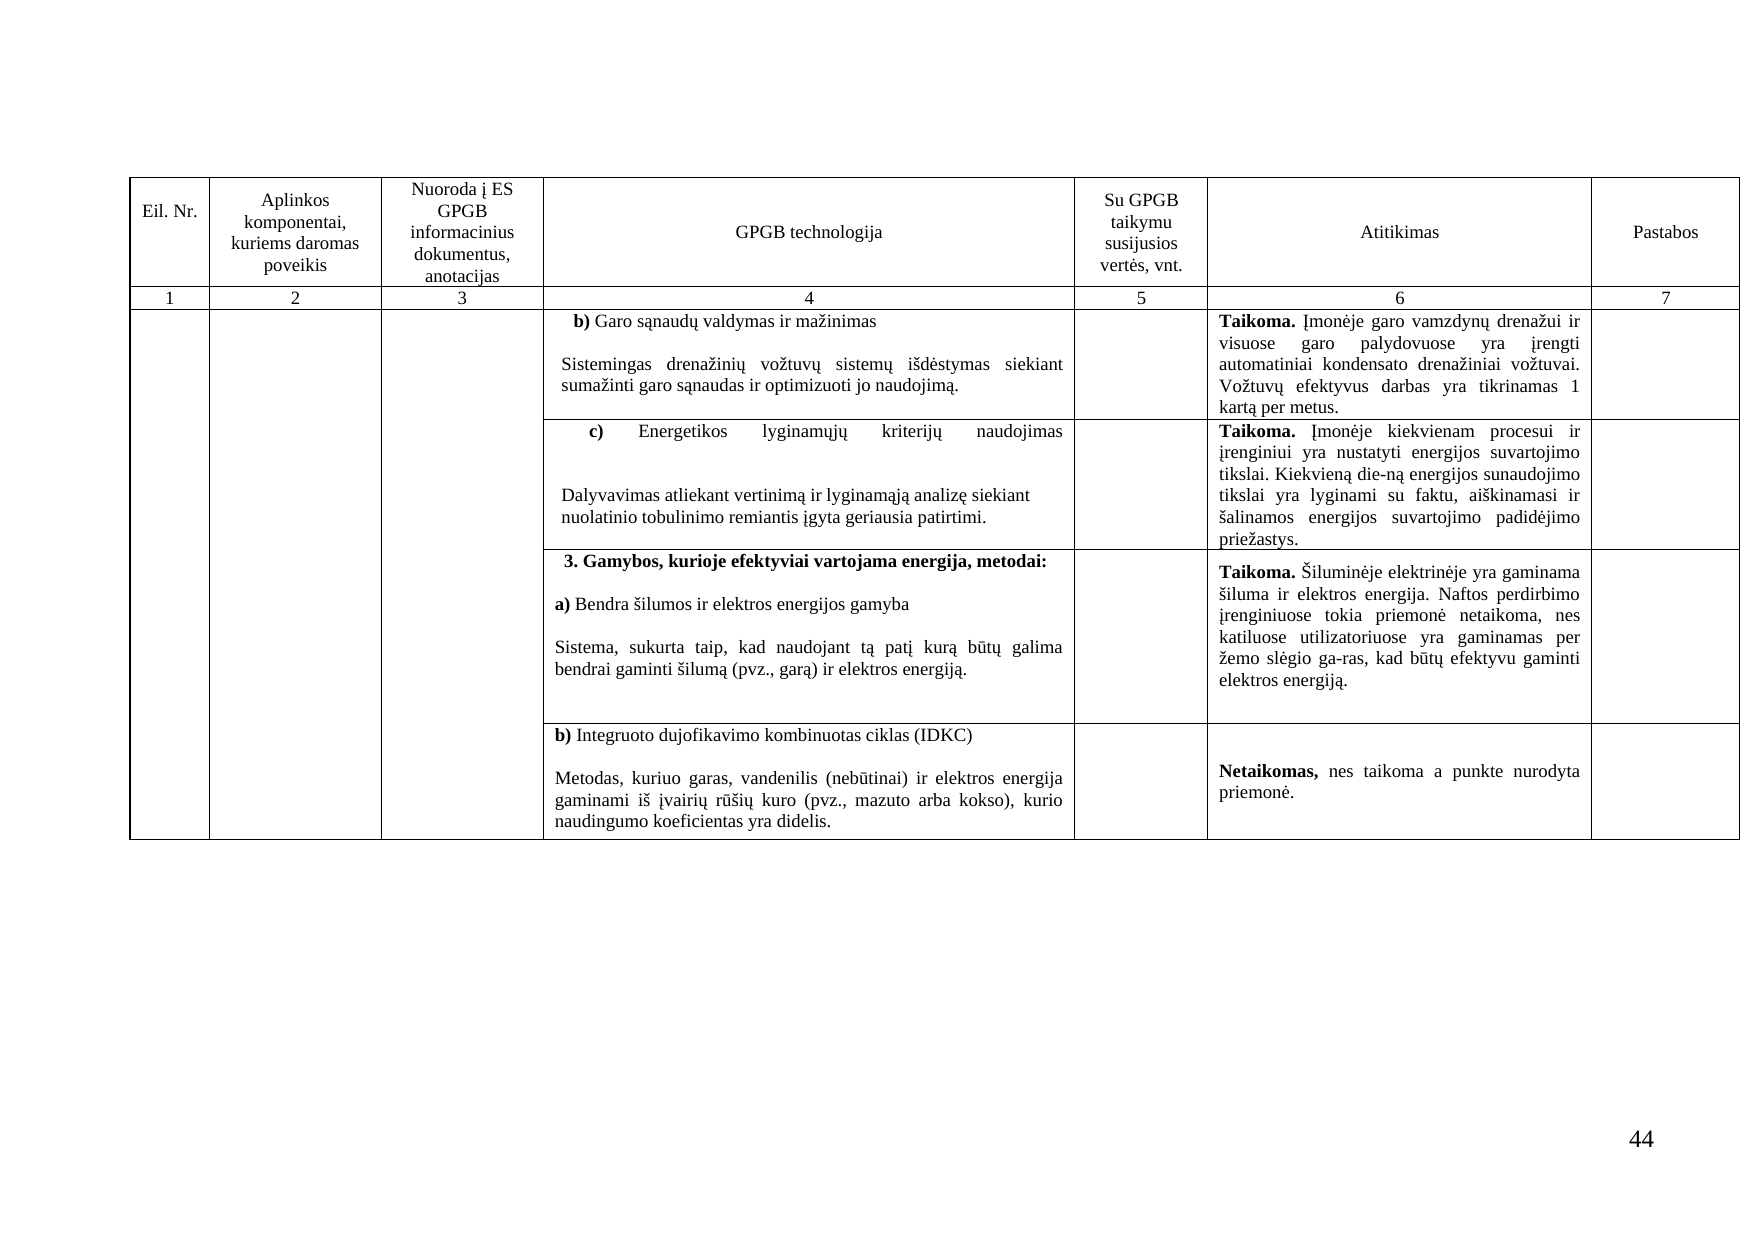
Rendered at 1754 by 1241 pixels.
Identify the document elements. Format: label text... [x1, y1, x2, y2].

table_cell b) Garo sąnaudų valdymas ir mažinimas Sistemingas drenažinių vožtuvų sistemų išdėstymas siekiant sumažinti garo sąnaudas ir optimizuoti jo naudojimą. [544, 310, 1074, 419]
table_cell [1075, 310, 1207, 419]
table_cell [1075, 550, 1207, 723]
table_cell 6 [1208, 287, 1591, 309]
table_header GPGB technologija [544, 178, 1074, 286]
table_cell Taikoma. Šiluminėje elektrinėje yra gaminama šiluma ir elektros energija. Naftos perdirbimo įrenginiuose tokia priemonė netaikoma, nes katiluose utilizatoriuose yra gaminamas per žemo slėgio ga-ras, kad būtų efektyvu gaminti elektros energiją. [1208, 550, 1591, 723]
table_header Eil. Nr. [131, 178, 209, 286]
table_cell Taikoma. Įmonėje kiekvienam procesui ir įrenginiui yra nustatyti energijos suvartojimo tikslai. Kiekvieną die-ną energijos sunaudojimo tikslai yra lyginami su faktu, aiškinamasi ir šalinamos energijos suvartojimo padidėjimo priežastys. [1208, 420, 1591, 549]
table_cell [1075, 724, 1207, 838]
table_cell [1592, 724, 1739, 838]
table_cell 3. Gamybos, kurioje efektyviai vartojama energija, metodai: a) Bendra šilumos ir elektros energijos gamyba Sistema, sukurta taip, kad naudojant tą patį kurą būtų galima bendrai gaminti šilumą (pvz., garą) ir elektros energiją. [544, 550, 1074, 723]
table_cell [1592, 550, 1739, 723]
table_header Su GPGB taikymu susijusios vertės, vnt. [1075, 178, 1207, 286]
table_cell 5 [1075, 287, 1207, 309]
table_cell c) Energetikos lyginamųjų kriterijų naudojimas Dalyvavimas atliekant vertinimą ir lyginamąją analizę siekiant nuolatinio tobulinimo remiantis įgyta geriausia patirtimi. [544, 420, 1074, 549]
table_cell 1 [131, 287, 209, 309]
table_cell 3 [382, 287, 543, 309]
table_header Nuoroda į ES GPGB informacinius dokumentus, anotacijas [382, 178, 543, 286]
table_header Aplinkos komponentai, kuriems daromas poveikis [210, 178, 381, 286]
table_header Pastabos [1592, 178, 1739, 286]
table_cell [1592, 310, 1739, 419]
table_cell 2 [210, 287, 381, 309]
table_cell [1592, 420, 1739, 549]
table_cell 7 [1592, 287, 1739, 309]
table_cell b) Integruoto dujofikavimo kombinuotas ciklas (IDKC) Metodas, kuriuo garas, vandenilis (nebūtinai) ir elektros energija gaminami iš įvairių rūšių kuro (pvz., mazuto arba kokso), kurio naudingumo koeficientas yra didelis. [544, 724, 1074, 838]
table_cell Netaikomas, nes taikoma a punkte nurodyta priemonė. [1208, 724, 1591, 838]
table_header Atitikimas [1208, 178, 1591, 286]
table_cell [1075, 420, 1207, 549]
table_cell 4 [544, 287, 1074, 309]
table_cell Taikoma. Įmonėje garo vamzdynų drenažui ir visuose garo palydovuose yra įrengti automatiniai kondensato drenažiniai vožtuvai. Vožtuvų efektyvus darbas yra tikrinamas 1 kartą per metus. [1208, 310, 1591, 419]
